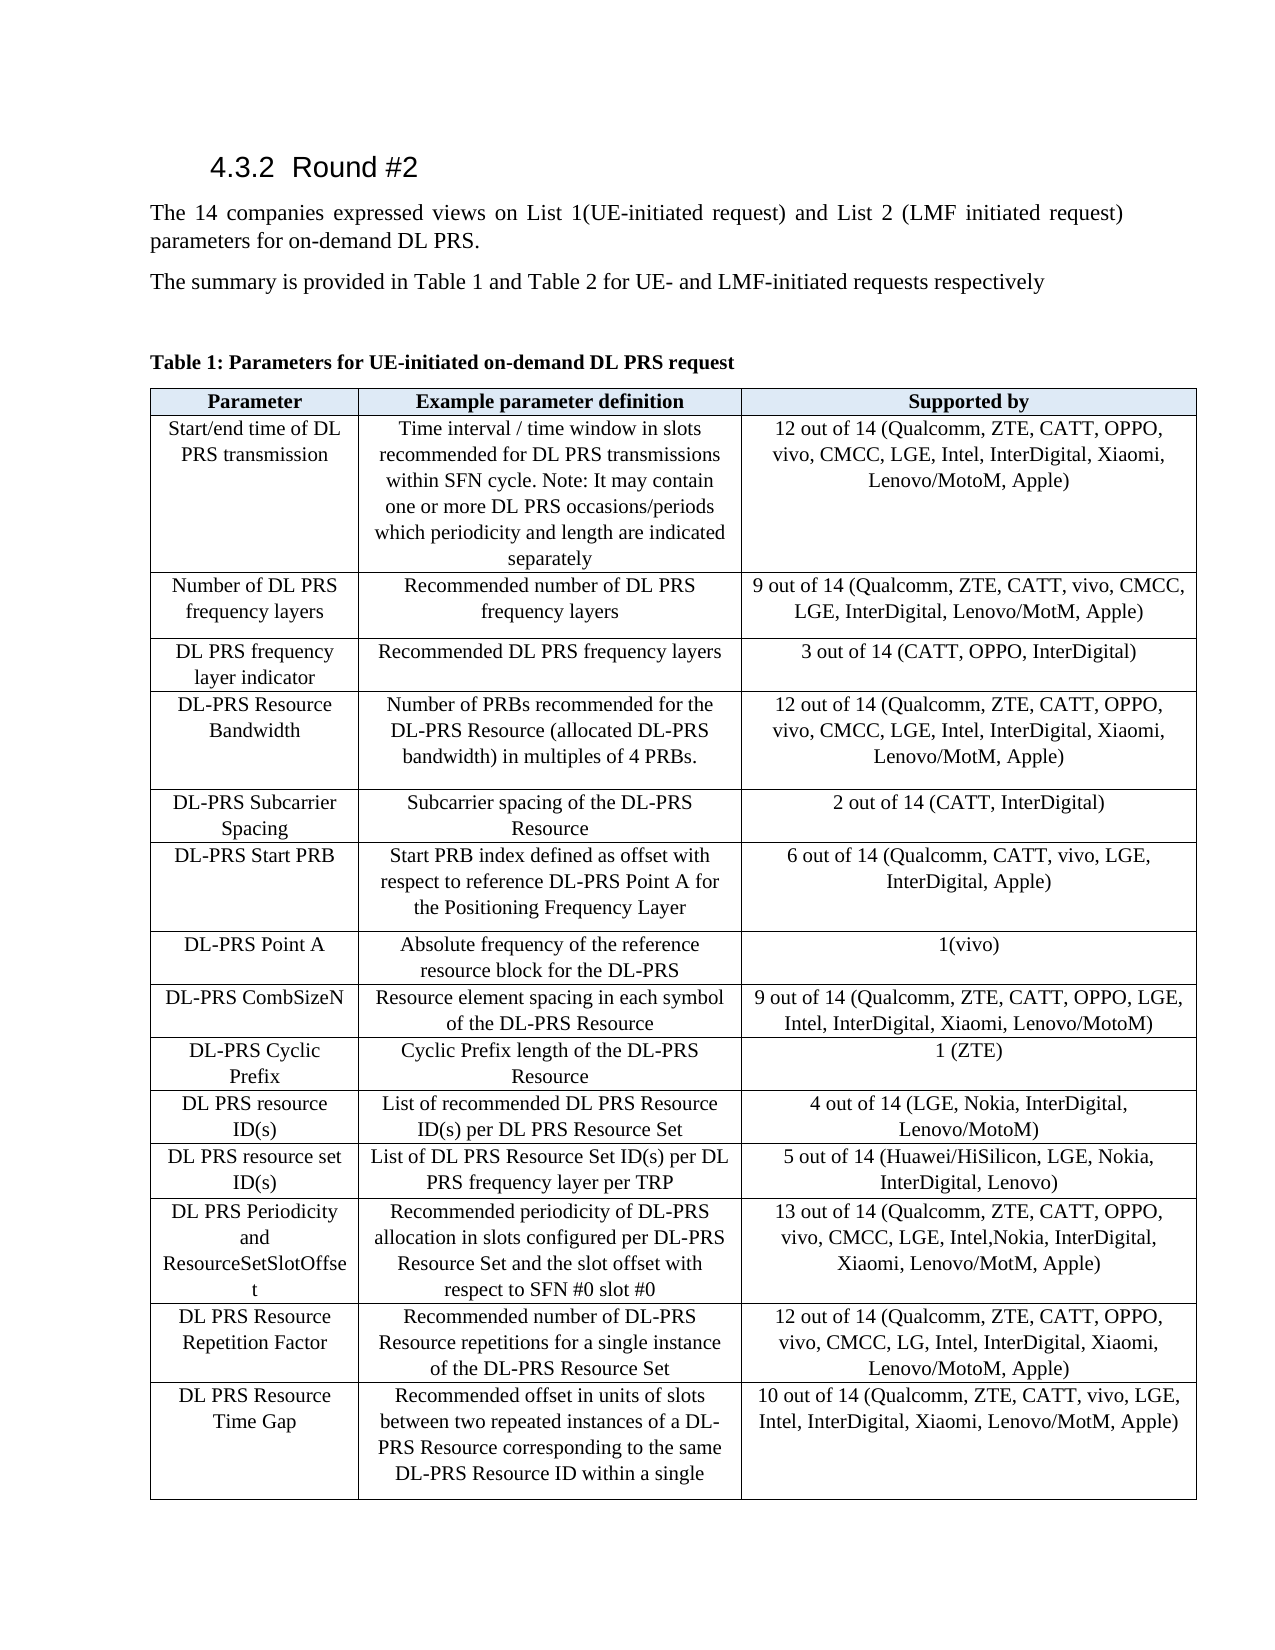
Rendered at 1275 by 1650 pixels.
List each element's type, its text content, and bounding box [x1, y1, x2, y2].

table_cell 3 out of 14 (CATT, OPPO, InterDigital) [742, 639, 1196, 691]
table_cell 4 out of 14 (LGE, Nokia, InterDigital, Lenovo/MotoM) [742, 1091, 1196, 1143]
table_cell 2 out of 14 (CATT, InterDigital) [742, 790, 1196, 842]
table_cell 5 out of 14 (Huawei/HiSilicon, LGE, Nokia, InterDigital, Lenovo) [742, 1144, 1196, 1198]
table_cell Resource element spacing in each symbol of the DL-PRS Resource [359, 985, 741, 1037]
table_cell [742, 1383, 1196, 1499]
table_cell 1(vivo) [742, 932, 1196, 984]
table_cell DL PRS Resource Repetition Factor [151, 1304, 358, 1382]
table_cell Subcarrier spacing of the DL-PRS Resource [359, 790, 741, 842]
table_cell 1 (ZTE) [742, 1038, 1196, 1090]
table_cell DL-PRS Start PRB [151, 843, 358, 931]
table_cell 9 out of 14 (Qualcomm, ZTE, CATT, vivo, CMCC, LGE, InterDigital, Lenovo/MotM, Apple) [742, 573, 1196, 638]
table_cell Cyclic Prefix length of the DL-PRS Resource [359, 1038, 741, 1090]
table_cell Recommended number of DL-PRS Resource repetitions for a single instance of the DL-PRS Resource Set [359, 1304, 741, 1382]
table_cell Absolute frequency of the reference resource block for the DL-PRS [359, 932, 741, 984]
table_cell List of recommended DL PRS Resource ID(s) per DL PRS Resource Set [359, 1091, 741, 1143]
table_cell Time interval / time window in slots recommended for DL PRS transmissions within SFN cycle. Note: It may contain one or more DL PRS occasions/periods which periodicity and length are indicated separately [359, 416, 741, 572]
table_cell 12 out of 14 (Qualcomm, ZTE, CATT, OPPO, vivo, CMCC, LG, Intel, InterDigital, Xiaomi, Lenovo/MotoM, Apple) [742, 1304, 1196, 1382]
table_cell DL-PRS Point A [151, 932, 358, 984]
table_cell DL PRS frequency layer indicator [151, 639, 358, 691]
table_cell Recommended number of DL PRS frequency layers [359, 573, 741, 638]
table_cell 9 out of 14 (Qualcomm, ZTE, CATT, OPPO, LGE, Intel, InterDigital, Xiaomi, Lenovo/MotoM) [742, 985, 1196, 1037]
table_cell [359, 1383, 741, 1499]
table_cell Recommended DL PRS frequency layers [359, 639, 741, 691]
table_cell List of DL PRS Resource Set ID(s) per DL PRS frequency layer per TRP [359, 1144, 741, 1198]
text The 14 companies expressed views on List 1(UE-initiated request) and List 2 (LMF initiated request) parameters for on-demand DL PRS. [150, 199, 1125, 253]
table_header Example parameter definition [359, 389, 741, 415]
table_cell 12 out of 14 (Qualcomm, ZTE, CATT, OPPO, vivo, CMCC, LGE, Intel, InterDigital, Xiaomi, Lenovo/MotM, Apple) [742, 692, 1196, 789]
table_cell 13 out of 14 (Qualcomm, ZTE, CATT, OPPO, vivo, CMCC, LGE, Intel,Nokia, InterDigital, Xiaomi, Lenovo/MotM, Apple) [742, 1199, 1196, 1303]
table_cell Number of PRBs recommended for the DL-PRS Resource (allocated DL-PRS bandwidth) in multiples of 4 PRBs. [359, 692, 741, 789]
table_cell DL-PRS Resource Bandwidth [151, 692, 358, 789]
table_cell 6 out of 14 (Qualcomm, CATT, vivo, LGE, InterDigital, Apple) [742, 843, 1196, 931]
table_cell DL-PRS Subcarrier Spacing [151, 790, 358, 842]
table_cell 12 out of 14 (Qualcomm, ZTE, CATT, OPPO, vivo, CMCC, LGE, Intel, InterDigital, Xiaomi, Lenovo/MotoM, Apple) [742, 416, 1196, 572]
table_cell DL PRS resource ID(s) [151, 1091, 358, 1143]
table_cell DL-PRS Cyclic Prefix [151, 1038, 358, 1090]
table_header Parameter [151, 389, 358, 415]
subtitle Round #2 [210, 150, 1125, 183]
table_cell Recommended periodicity of DL-PRS allocation in slots configured per DL-PRS Resource Set and the slot offset with respect to SFN #0 slot #0 [359, 1199, 741, 1303]
table_cell DL PRS resource set ID(s) [151, 1144, 358, 1198]
text Table 1: Parameters for UE-initiated on-demand DL PRS request [150, 350, 1125, 374]
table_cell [151, 1383, 358, 1499]
table_header Supported by [742, 389, 1196, 415]
table_cell Start PRB index defined as offset with respect to reference DL-PRS Point A for the Positioning Frequency Layer [359, 843, 741, 931]
table_cell DL-PRS CombSizeN [151, 985, 358, 1037]
text The summary is provided in Table 1 and Table 2 for UE- and LMF-initiated requests respectively [150, 268, 1125, 294]
table_cell DL PRS Periodicity and ResourceSetSlotOffset [151, 1199, 358, 1303]
table_cell Start/end time of DL PRS transmission [151, 416, 358, 572]
table_cell Number of DL PRS frequency layers [151, 573, 358, 638]
